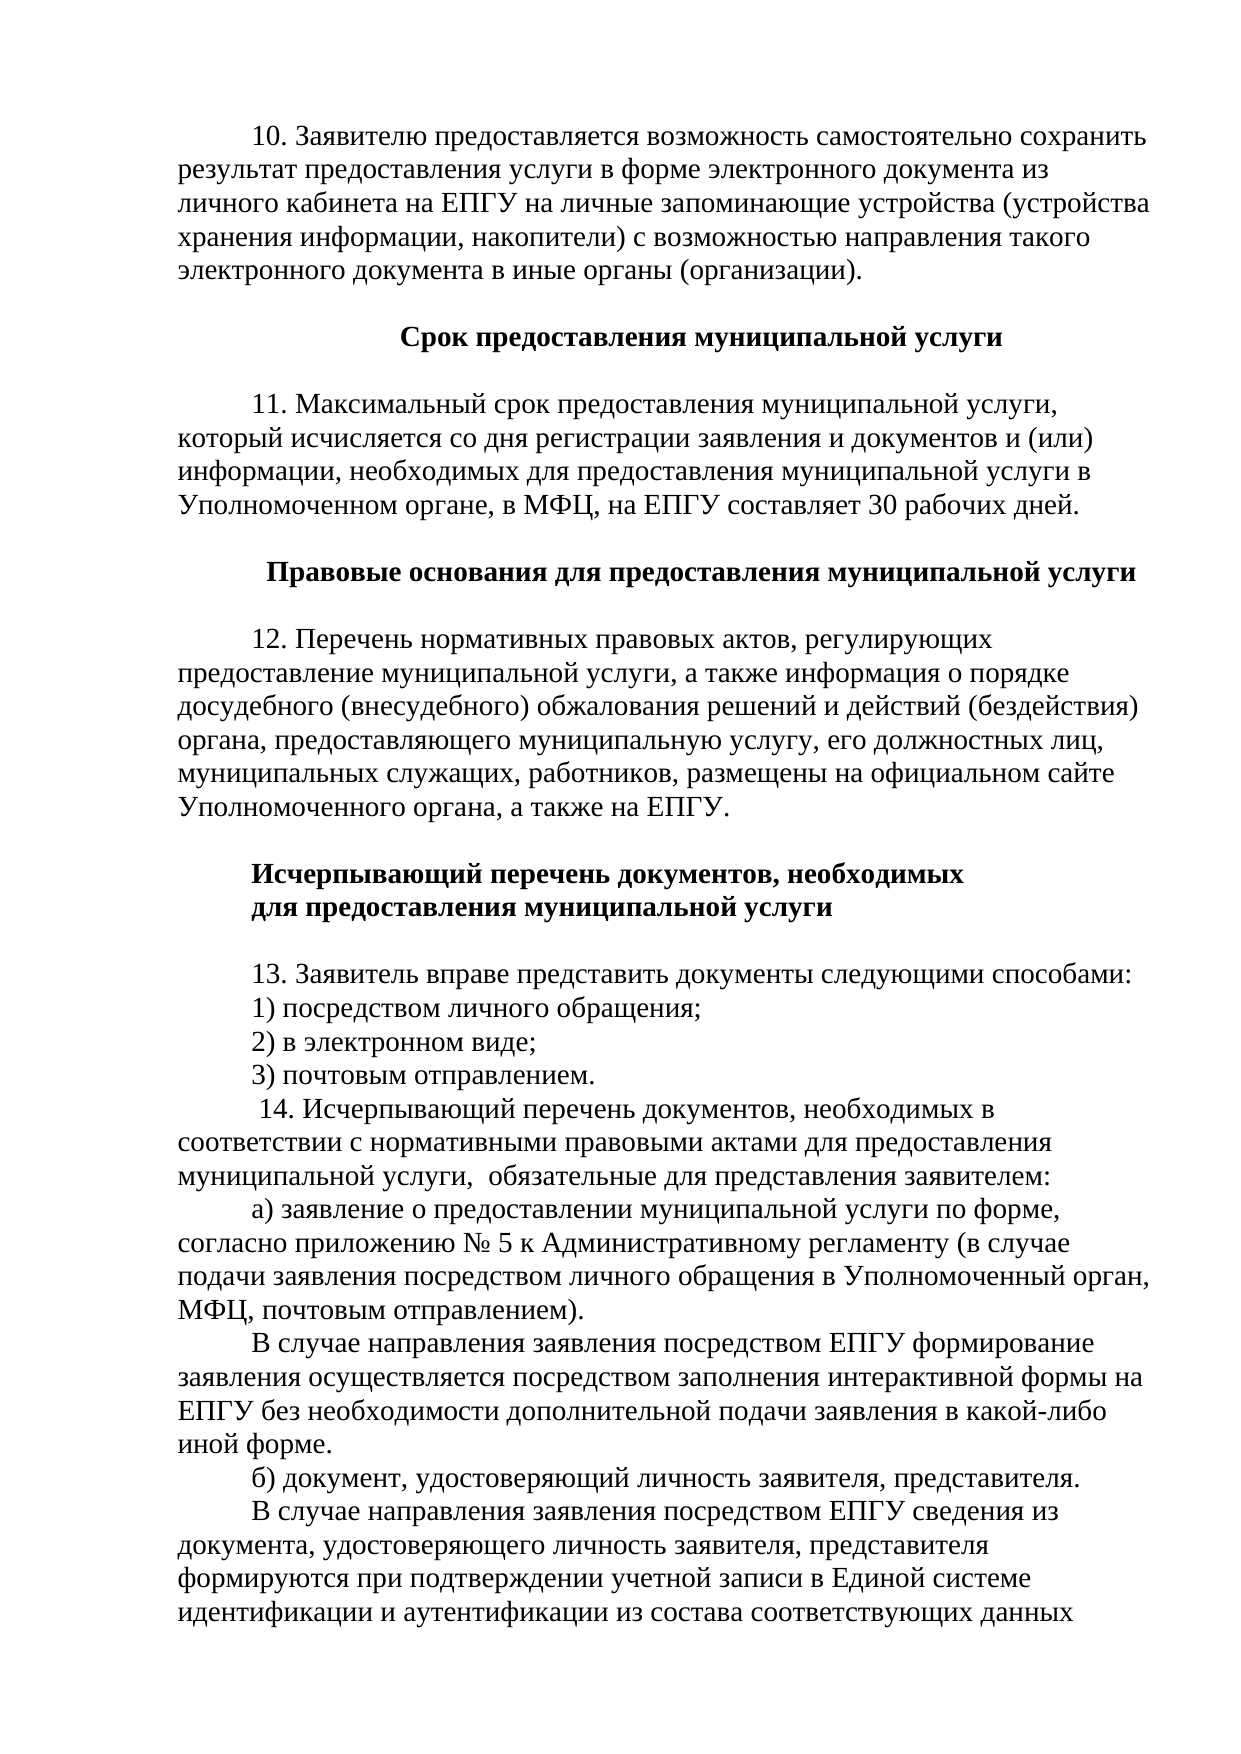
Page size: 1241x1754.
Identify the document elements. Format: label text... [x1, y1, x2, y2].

text В случае направления заявления посредством ЕПГУ формирование заявления осуществляется посредством заполнения интерактивной формы на ЕПГУ без необходимости дополнительной подачи заявления в какой-либо иной форме. [177, 1326, 1152, 1460]
text 10. Заявителю предоставляется возможность самостоятельно сохранить результат предоставления услуги в форме электронного документа из личного кабинета на ЕПГУ на личные запоминающие устройства (устройства хранения информации, накопители) с возможностью направления такого электронного документа в иные органы (организации). [177, 118, 1152, 286]
text Правовые основания для предоставления муниципальной услуги [177, 554, 1152, 588]
text 1) посредством личного обращения; [177, 990, 1152, 1024]
text 14. Исчерпывающий перечень документов, необходимых в соответствии с нормативными правовыми актами для предоставления муниципальной услуги, обязательные для представления заявителем: [177, 1091, 1152, 1191]
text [177, 1493, 1152, 1627]
text 13. Заявитель вправе представить документы следующими способами: [177, 957, 1152, 990]
text а) заявление о предоставлении муниципальной услуги по форме, согласно приложению № 5 к Административному регламенту (в случае подачи заявления посредством личного обращения в Уполномоченный орган, МФЦ, почтовым отправлением). [177, 1191, 1152, 1326]
text 3) почтовым отправлением. [177, 1057, 1152, 1091]
text Исчерпывающий перечень документов, необходимых [177, 856, 1152, 889]
text 11. Максимальный срок предоставления муниципальной услуги, который исчисляется со дня регистрации заявления и документов и (или) информации, необходимых для предоставления муниципальной услуги в Уполномоченном органе, в МФЦ, на ЕПГУ составляет 30 рабочих дней. [177, 386, 1152, 521]
text б) документ, удостоверяющий личность заявителя, представителя. [177, 1460, 1152, 1493]
text 2) в электронном виде; [177, 1024, 1152, 1057]
text Срок предоставления муниципальной услуги [177, 319, 1152, 353]
text 12. Перечень нормативных правовых актов, регулирующих предоставление муниципальной услуги, а также информация о порядке досудебного (внесудебного) обжалования решений и действий (бездействия) органа, предоставляющего муниципальную услугу, его должностных лиц, муниципальных служащих, работников, размещены на официальном сайте Уполномоченного органа, а также на ЕПГУ. [177, 621, 1152, 822]
text для предоставления муниципальной услуги [177, 889, 1152, 923]
